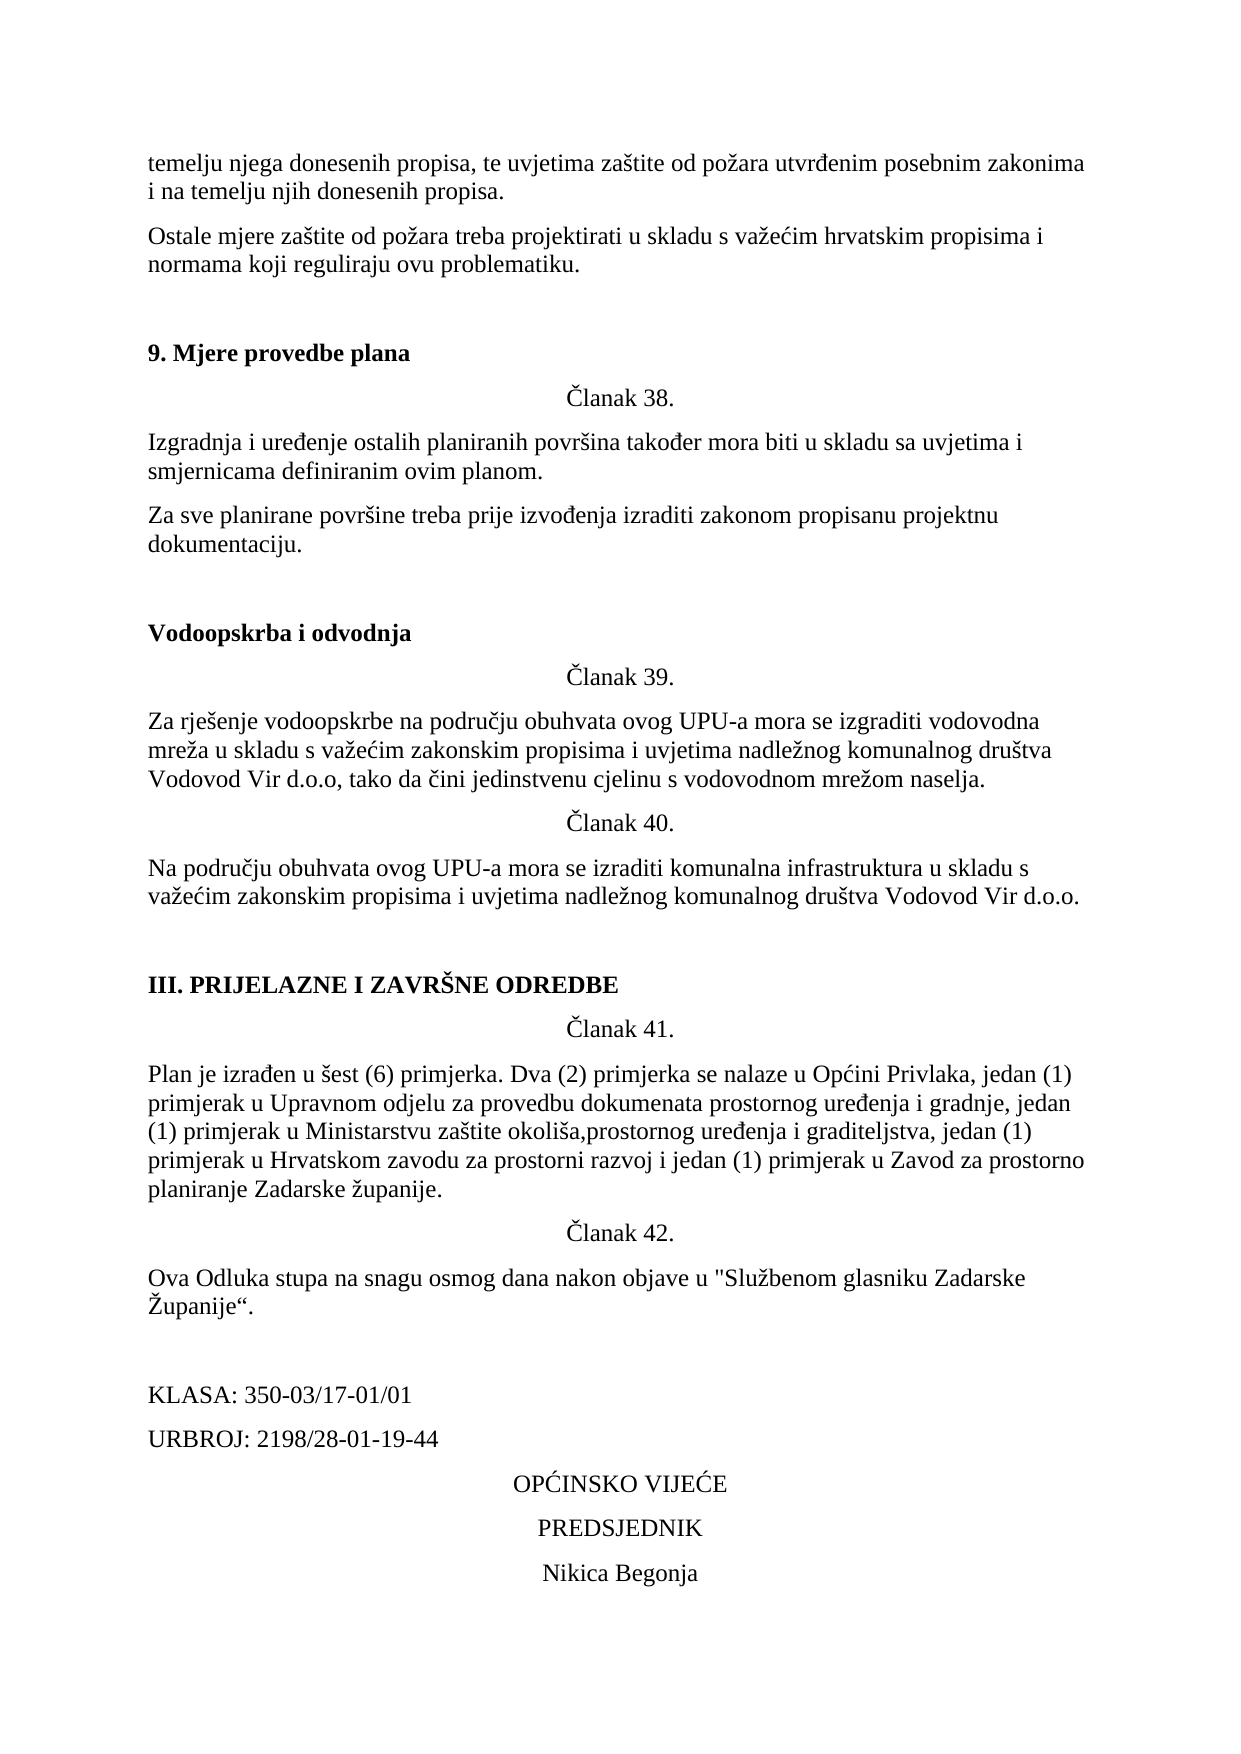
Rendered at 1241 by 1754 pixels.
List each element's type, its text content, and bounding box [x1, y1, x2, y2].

text Nikica Begonja [148, 1558, 1093, 1586]
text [148, 148, 1093, 205]
text Članak 38. [148, 383, 1093, 411]
text Izgradnja i uređenje ostalih planiranih površina također mora biti u skladu sa uvjetima i smjernicama definiranim ovim planom. [148, 427, 1093, 484]
text Članak 40. [148, 808, 1093, 837]
text Za sve planirane površine treba prije izvođenja izraditi zakonom propisanu projektnu dokumentaciju. [148, 500, 1093, 558]
text Za rješenje vodoopskrbe na području obuhvata ovog UPU-a mora se izgraditi vodovodna mreža u skladu s važećim zakonskim propisima i uvjetima nadležnog komunalnog društva Vodovod Vir d.o.o, tako da čini jedinstvenu cjelinu s vodovodnom mrežom naselja. [148, 706, 1093, 793]
text III. PRIJELAZNE I ZAVRŠNE ODREDBE [148, 970, 1093, 999]
text Plan je izrađen u šest (6) primjerka. Dva (2) primjerka se nalaze u Općini Privlaka, jedan (1) primjerak u Upravnom odjelu za provedbu dokumenata prostornog uređenja i gradnje, jedan (1) primjerak u Ministarstvu zaštite okoliša,prostornog uređenja i graditeljstva, jedan (1) primjerak u Hrvatskom zavodu za prostorni razvoj i jedan (1) primjerak u Zavod za prostorno planiranje Zadarske županije. [148, 1059, 1093, 1203]
text 9. Mjere provedbe plana [148, 338, 1093, 367]
text Članak 39. [148, 662, 1093, 691]
text Vodoopskrba i odvodnja [148, 618, 1093, 646]
text KLASA: 350-03/17-01/01 [148, 1380, 1093, 1409]
text Ova Odluka stupa na snagu osmog dana nakon objave u "Službenom glasniku Zadarske Županije“. [148, 1263, 1093, 1320]
text URBROJ: 2198/28-01-19-44 [148, 1424, 1093, 1453]
text PREDSJEDNIK [148, 1513, 1093, 1542]
text Članak 41. [148, 1014, 1093, 1043]
text OPĆINSKO VIJEĆE [148, 1469, 1093, 1498]
text Članak 42. [148, 1218, 1093, 1247]
text Na području obuhvata ovog UPU-a mora se izraditi komunalna infrastruktura u skladu s važećim zakonskim propisima i uvjetima nadležnog komunalnog društva Vodovod Vir d.o.o. [148, 853, 1093, 910]
text Ostale mjere zaštite od požara treba projektirati u skladu s važećim hrvatskim propisima i normama koji reguliraju ovu problematiku. [148, 221, 1093, 278]
